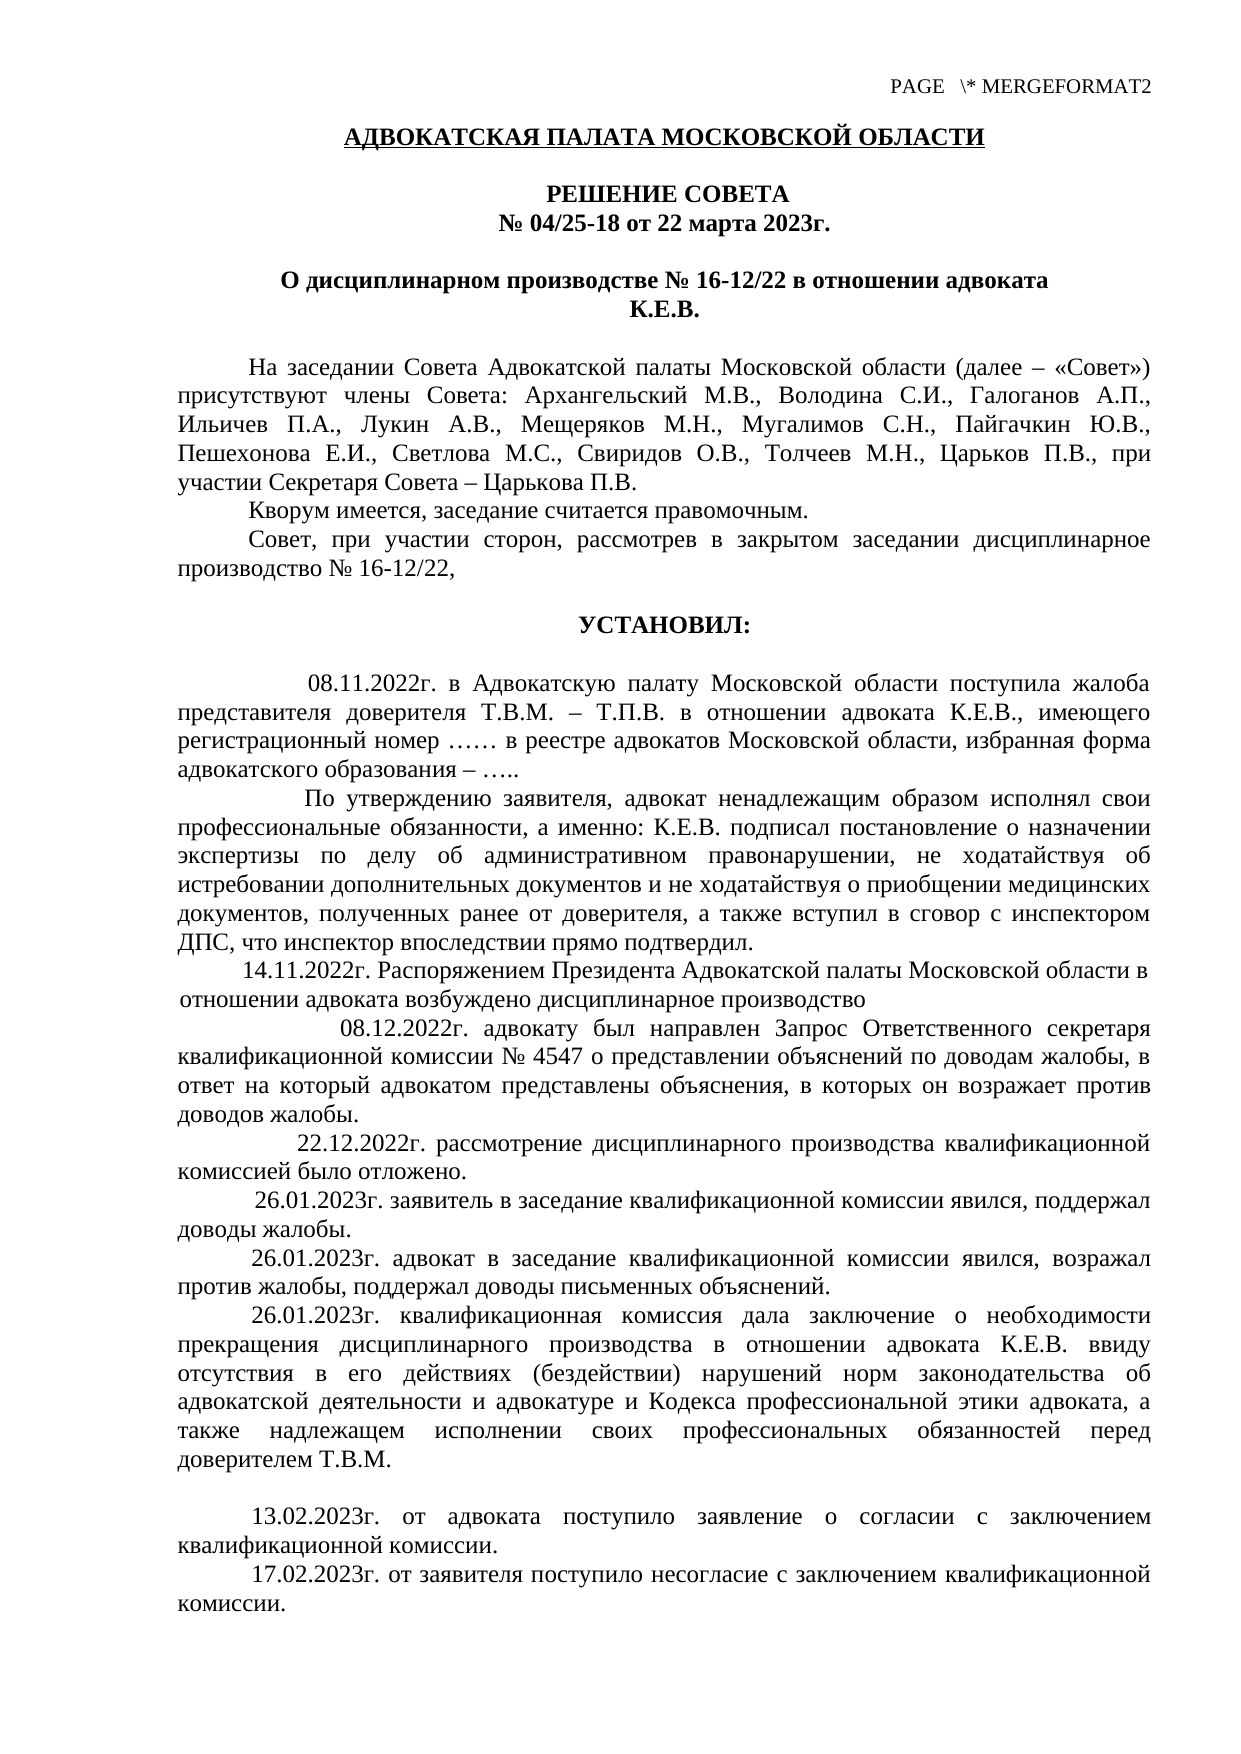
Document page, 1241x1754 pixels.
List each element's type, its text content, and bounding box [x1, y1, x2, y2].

text 22.12.2022г. рассмотрение дисциплинарного производства квалификационной комиссией было отложено. [177, 1128, 1152, 1185]
text Кворум имеется, заседание считается правомочным. [177, 496, 1152, 524]
text Совет, при участии сторон, рассмотрев в закрытом заседании дисциплинарное производство № 16-12/22, [177, 524, 1152, 582]
text адвокатская палата московской области [177, 122, 1152, 151]
text По утверждению заявителя, адвокат ненадлежащим образом исполнял свои профессиональные обязанности, а именно: К.Е.В. подписал постановление о назначении экспертизы по делу об административном правонарушении, не ходатайствуя об истребовании дополнительных документов и не ходатайствуя о приобщении медицинских документов, полученных ранее от доверителя, а также вступил в сговор с инспектором ДПС, что инспектор впоследствии прямо подтвердил. [177, 783, 1152, 956]
text 08.11.2022г. в Адвокатскую палату Московской области поступила жалоба представителя доверителя Т.В.М. – Т.П.В. в отношении адвоката К.Е.В., имеющего регистрационный номер …… в реестре адвокатов Московской области, избранная форма адвокатского образования – ….. [177, 668, 1152, 783]
text № 04/25-18 от 22 марта 2023г. [177, 208, 1152, 237]
text К.Е.В. [177, 294, 1152, 323]
text 08.12.2022г. адвокату был направлен Запрос Ответственного секретаря квалификационной комиссии № 4547 о представлении объяснений по доводам жалобы, в ответ на который адвокатом представлены объяснения, в которых он возражает против доводов жалобы. [177, 1013, 1152, 1128]
text 26.01.2023г. квалификационная комиссия дала заключение о необходимости прекращения дисциплинарного производства в отношении адвоката К.Е.В. ввиду отсутствия в его действиях (бездействии) нарушений норм законодательства об адвокатской деятельности и адвокатуре и Кодекса профессиональной этики адвоката, а также надлежащем исполнении своих профессиональных обязанностей перед доверителем Т.В.М. [177, 1300, 1152, 1473]
text 17.02.2023г. от заявителя поступило несогласие с заключением квалификационной комиссии. [177, 1559, 1152, 1616]
text 26.01.2023г. адвокат в заседание квалификационной комиссии явился, возражал против жалобы, поддержал доводы письменных объяснений. [177, 1243, 1152, 1300]
text УСТАНОВИЛ: [177, 611, 1152, 639]
text 14.11.2022г. Распоряжением Президента Адвокатской палаты Московской области в отношении адвоката возбуждено дисциплинарное производство [179, 956, 1149, 1013]
text 13.02.2023г. от адвоката поступило заявление о согласии с заключением квалификационной комиссии. [177, 1501, 1152, 1559]
text О дисциплинарном производстве № 16-12/22 в отношении адвоката [177, 266, 1152, 294]
text 26.01.2023г. заявитель в заседание квалификационной комиссии явился, поддержал доводы жалобы. [177, 1185, 1152, 1243]
text Решение СОВЕТА [472, 179, 1152, 208]
text На заседании Совета Адвокатской палаты Московской области (далее – «Совет») присутствуют члены Совета: Архангельский М.В., Володина С.И., Галоганов А.П., Ильичев П.А., Лукин А.В., Мещеряков М.Н., Мугалимов С.Н., Пайгачкин Ю.В., Пешехонова Е.И., Светлова М.С., Свиридов О.В., Толчеев М.Н., Царьков П.В., при участии Секретаря Совета – Царькова П.В. [177, 352, 1152, 496]
